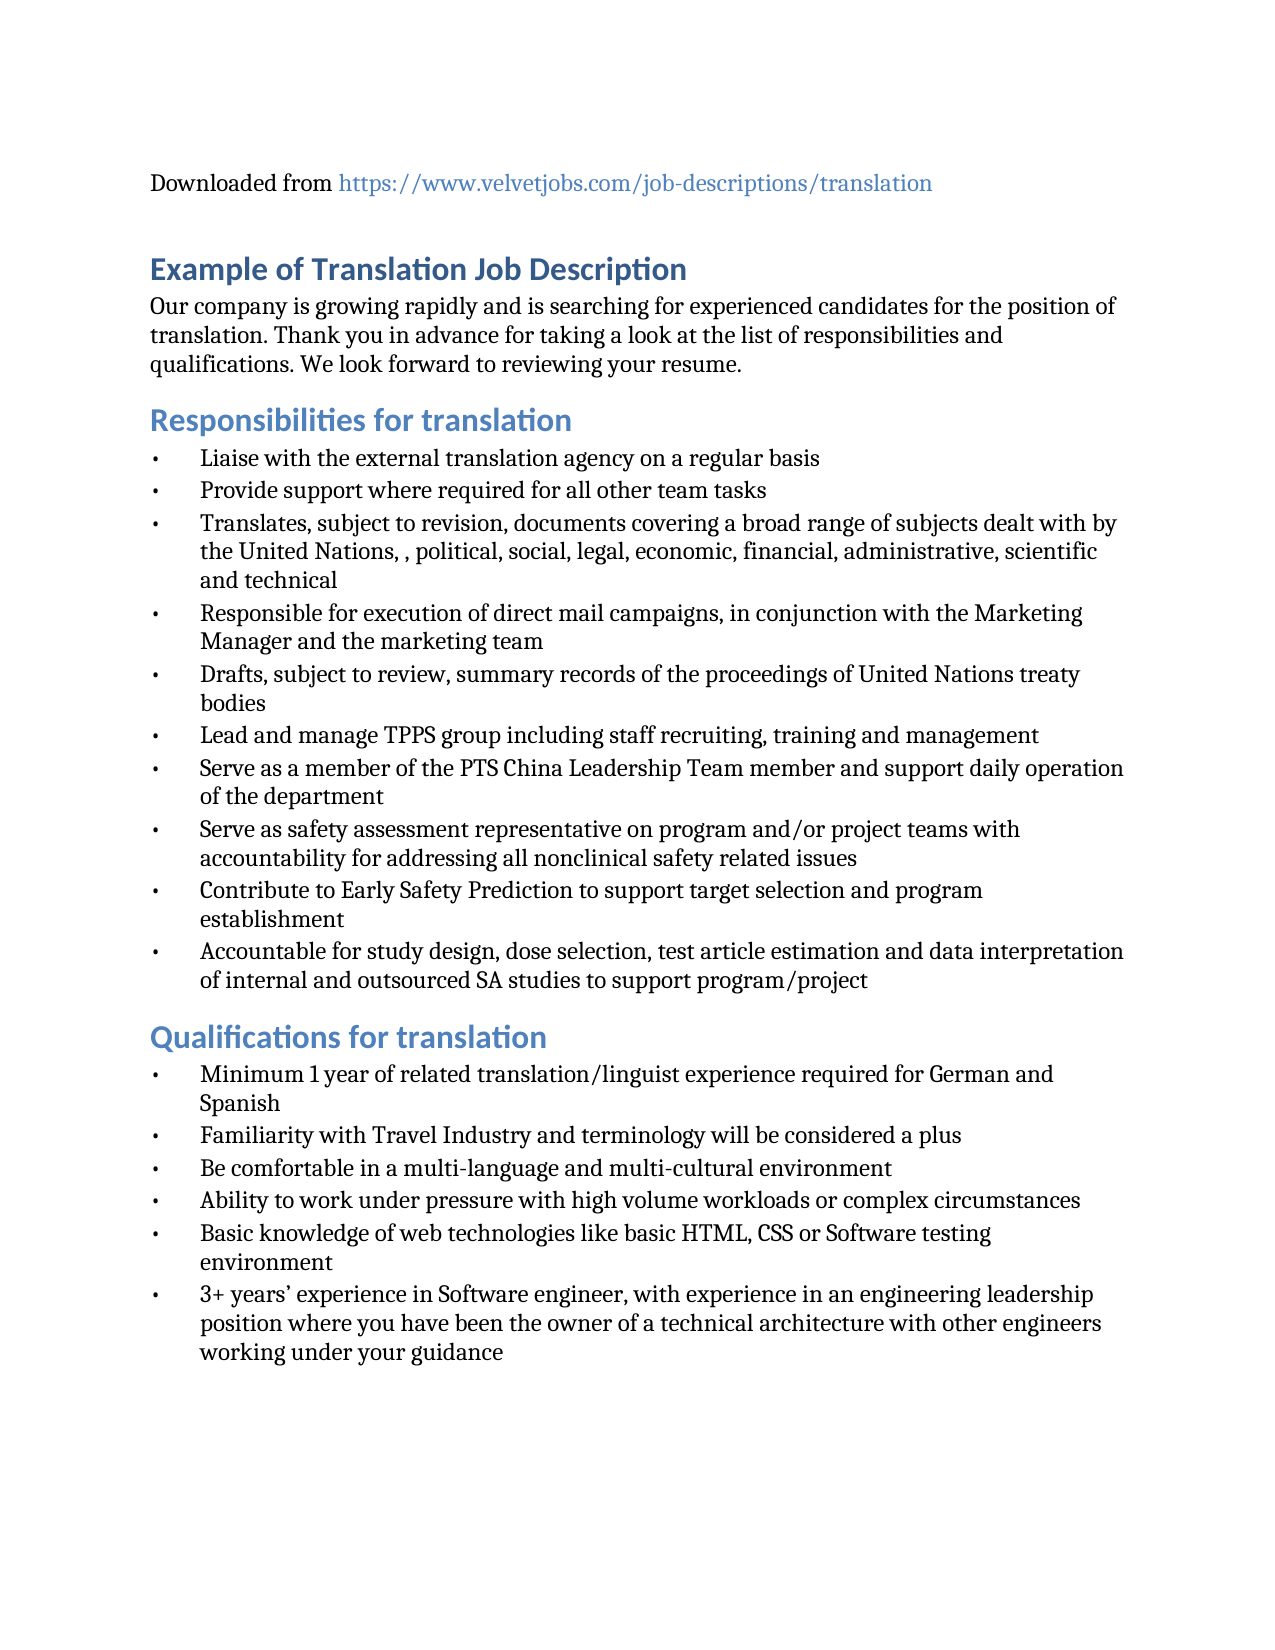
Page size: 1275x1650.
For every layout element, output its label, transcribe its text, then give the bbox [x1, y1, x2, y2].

list Serve as a member of the PTS China Leadership Team member and support daily operation of the department [150, 753, 1125, 811]
list Familiarity with Travel Industry and terminology will be considered a plus [150, 1121, 1125, 1150]
subtitle Responsibilities for translation [150, 399, 1125, 440]
list Liaise with the external translation agency on a regular basis [150, 443, 1125, 472]
list Serve as safety assessment representative on program and/or project teams with accountability for addressing all nonclinical safety related issues [150, 815, 1125, 872]
subtitle Example of Translation Job Description [150, 247, 1125, 288]
text Downloaded from https://www.velvetjobs.com/job-descriptions/translation [150, 169, 1125, 197]
list 3+ years’ experience in Software engineer, with experience in an engineering leadership position where you have been the owner of a technical architecture with other engineers working under your guidance [150, 1280, 1125, 1366]
text Our company is growing rapidly and is searching for experienced candidates for the position of translation. Thank you in advance for taking a look at the list of responsibilities and qualifications. We look forward to reviewing your resume. [150, 292, 1125, 378]
list Ability to work under pressure with high volume workloads or complex circumstances [150, 1186, 1125, 1215]
list Contribute to Early Safety Prediction to support target selection and program establishment [150, 876, 1125, 933]
list Be comfortable in a multi-language and multi-cultural environment [150, 1154, 1125, 1183]
list Responsible for execution of direct mail campaigns, in conjunction with the Marketing Manager and the marketing team [150, 598, 1125, 656]
list Lead and manage TPPS group including staff recruiting, training and management [150, 721, 1125, 750]
subtitle Qualifications for translation [150, 1016, 1125, 1056]
list Minimum 1 year of related translation/linguist experience required for German and Spanish [150, 1060, 1125, 1118]
list Translates, subject to revision, documents covering a broad range of subjects dealt with by the United Nations, , political, social, legal, economic, financial, administrative, scientific and technical [150, 508, 1125, 595]
list Basic knowledge of web technologies like basic HTML, CSS or Software testing environment [150, 1219, 1125, 1276]
list Accountable for study design, dose selection, test article estimation and data interpretation of internal and outsourced SA studies to support program/project [150, 937, 1125, 995]
list Provide support where required for all other team tasks [150, 476, 1125, 505]
list Drafts, subject to review, summary records of the proceedings of United Nations treaty bodies [150, 660, 1125, 717]
